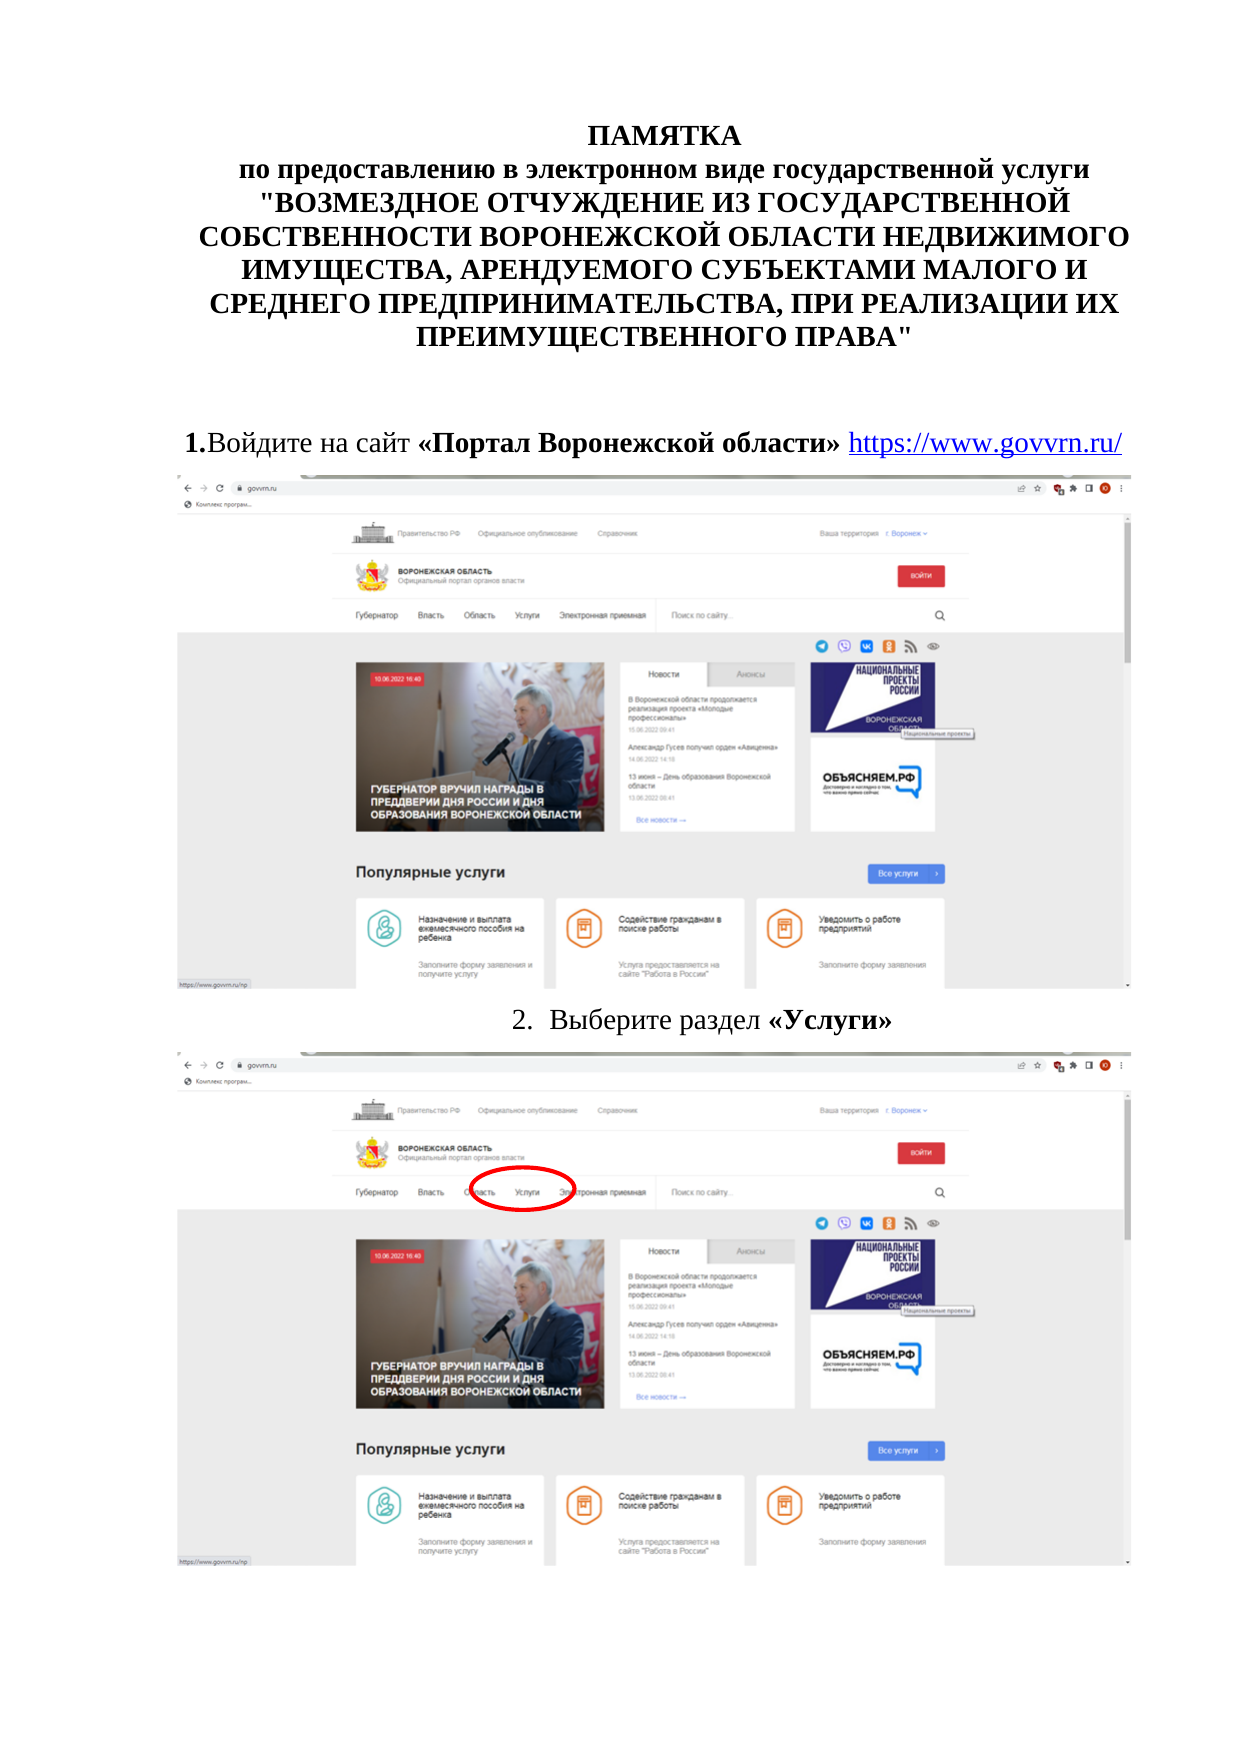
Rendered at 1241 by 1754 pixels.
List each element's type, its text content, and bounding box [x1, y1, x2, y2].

text ПАМЯТКА [177, 118, 1152, 152]
list Войдите на сайт «Портал Воронежской области» https://www.govvrn.ru/ [154, 425, 1152, 458]
picture [177, 475, 1132, 989]
text по предоставлению в электронном виде государственной услуги [177, 152, 1152, 185]
picture [177, 1052, 1132, 1566]
text "ВОЗМЕЗДНОЕ ОТЧУЖДЕНИЕ ИЗ ГОСУДАРСТВЕННОЙ СОБСТВЕННОСТИ ВОРОНЕЖСКОЙ ОБЛАСТИ НЕДВИЖИМОГО ИМУЩЕСТВА, АРЕНДУЕМОГО СУБЪЕКТАМИ МАЛОГО И СРЕДНЕГО ПРЕДПРИНИМАТЕЛЬСТВА, ПРИ РЕАЛИЗАЦИИ ИХ ПРЕИМУЩЕСТВЕННОГО ПРАВА" [177, 185, 1152, 353]
list Выберите раздел «Услуги» [252, 1002, 1152, 1036]
